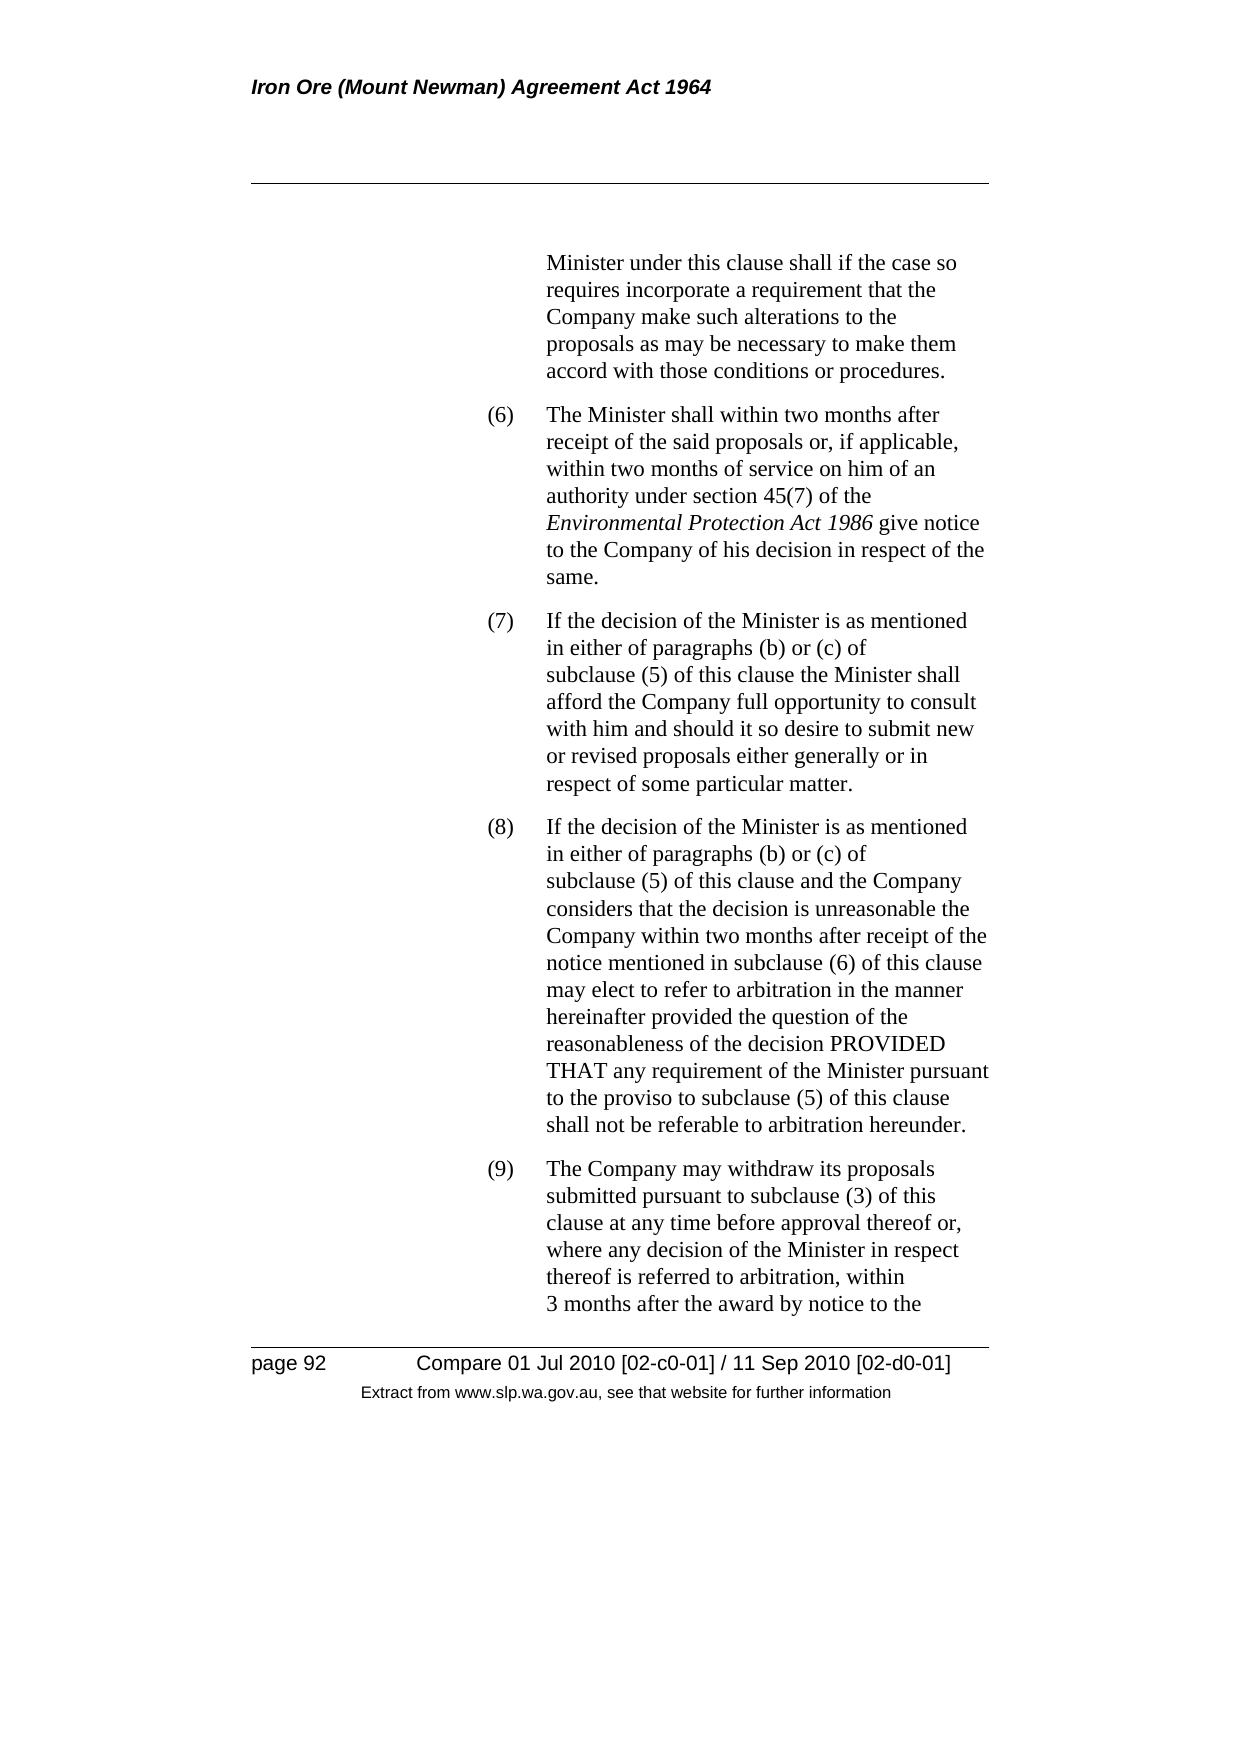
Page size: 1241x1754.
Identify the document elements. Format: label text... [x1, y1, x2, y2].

text (8) If the decision of the Minister is as mentioned in either of paragraphs (b) or (c) of subclause (5) of this clause and the Company considers that the decision is unreasonable the Company within two months after receipt of the notice mentioned in subclause (6) of this clause may elect to refer to arbitration in the manner hereinafter provided the question of the reasonableness of the decision PROVIDED THAT any requirement of the Minister pursuant to the proviso to subclause (5) of this clause shall not be referable to arbitration hereunder. [399, 813, 989, 1138]
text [399, 248, 989, 383]
text (6) The Minister shall within two months after receipt of the said proposals or, if applicable, within two months of service on him of an authority under section 45(7) of the Environmental Protection Act 1986 give notice to the Company of his decision in respect of the same. [399, 400, 989, 590]
text (7) If the decision of the Minister is as mentioned in either of paragraphs (b) or (c) of subclause (5) of this clause the Minister shall afford the Company full opportunity to consult with him and should it so desire to submit new or revised proposals either generally or in respect of some particular matter. [399, 606, 989, 796]
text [399, 1154, 989, 1317]
